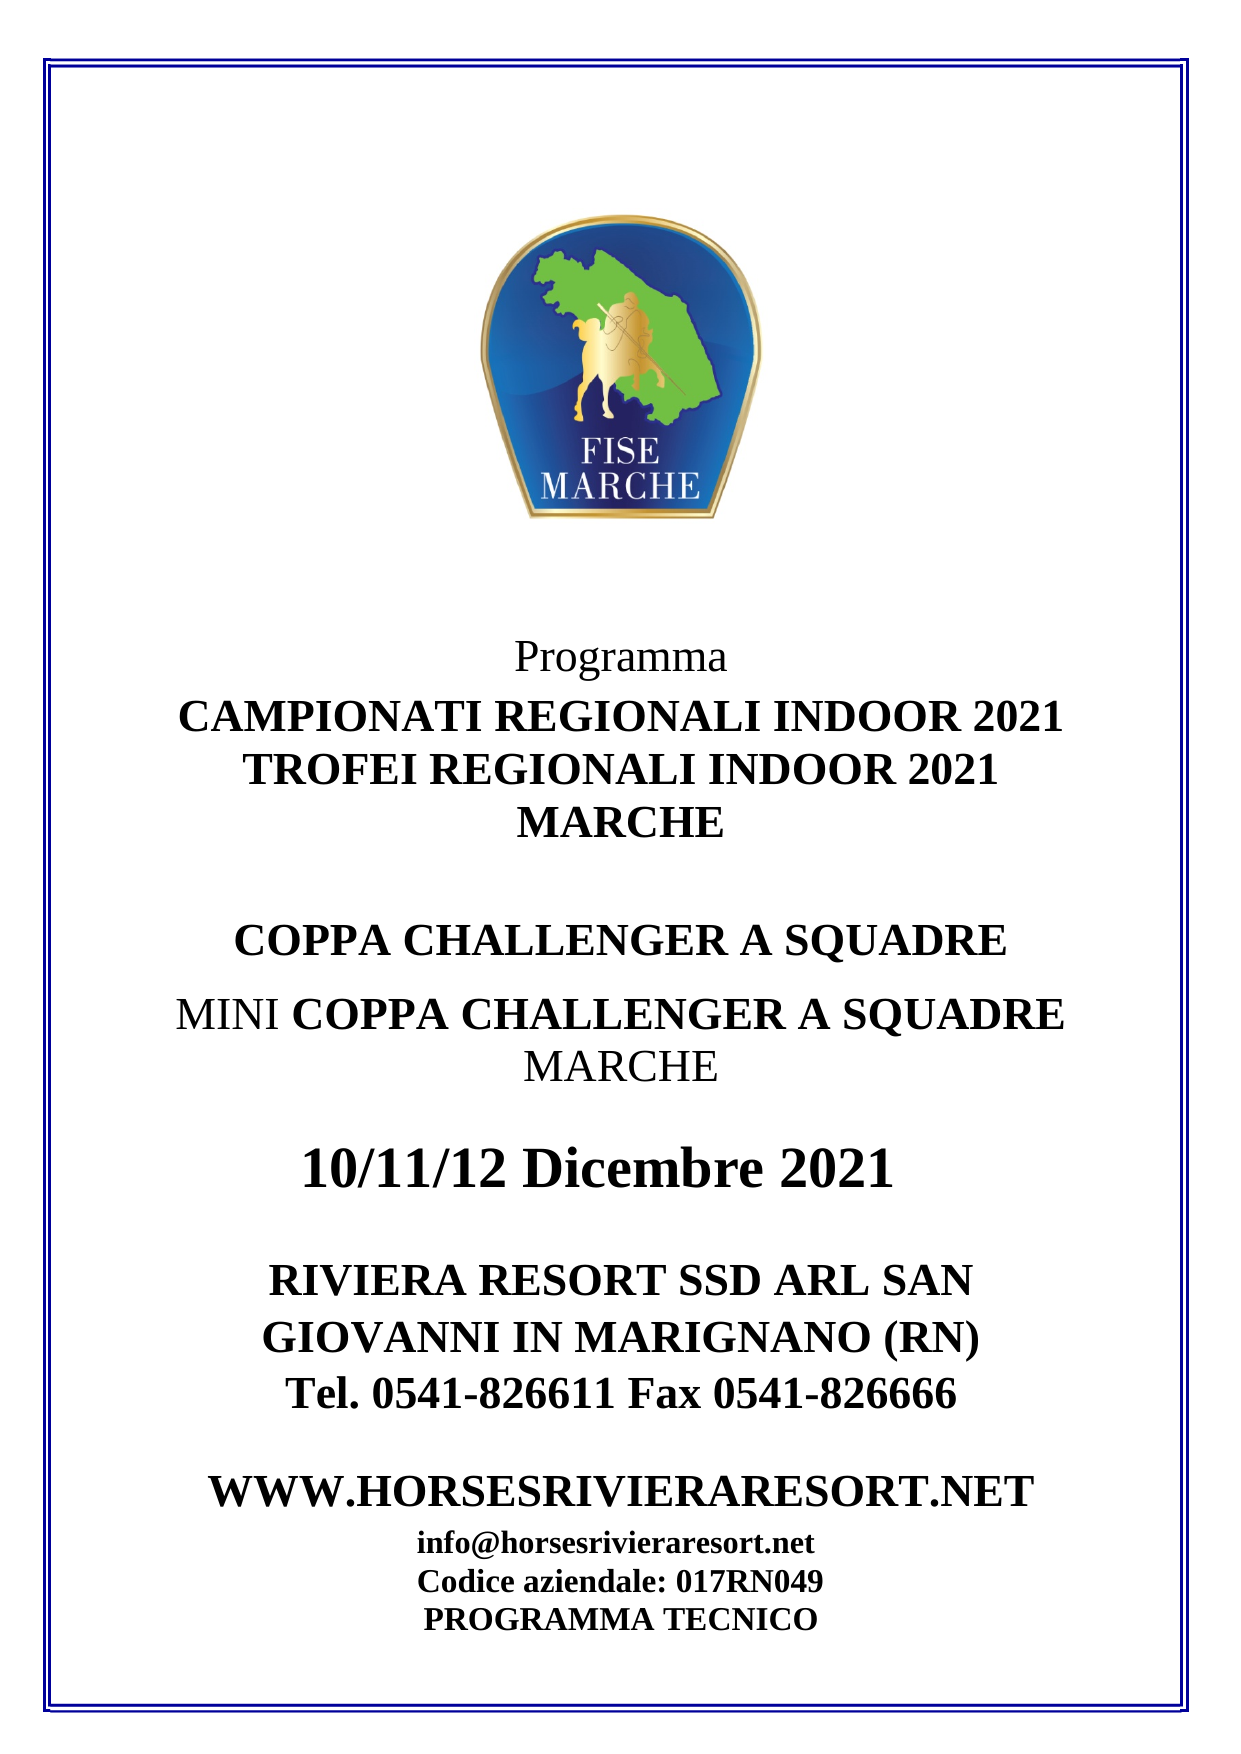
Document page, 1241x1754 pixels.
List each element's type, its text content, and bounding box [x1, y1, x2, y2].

text COPPA CHALLENGER A SQUADRE [150, 913, 1092, 966]
picture [40, 56, 1191, 1714]
text MINI COPPA CHALLENGER A SQUADRE [150, 986, 1092, 1039]
text MARCHE [150, 1039, 1092, 1092]
text Tel. 0541-826611 Fax 0541-826666 [164, 1366, 1077, 1418]
text RIVIERA RESORT SSD ARL SAN GIOVANNI IN MARIGNANO (RN) [164, 1253, 1077, 1362]
text info@horsesrivieraresort.net [417, 1523, 1090, 1560]
text Codice aziendale: 017RN049 [417, 1561, 1090, 1599]
text WWW.HORSESRIVIERARESORT.NET [150, 1464, 1092, 1516]
text CAMPIONATI REGIONALI INDOOR 2021 [150, 689, 1092, 741]
text MARCHE [150, 794, 1092, 847]
text PROGRAMMA TECNICO [150, 1599, 1092, 1638]
text Programma [150, 629, 1092, 682]
text 10/11/12 Dicembre 2021 [225, 1132, 1092, 1199]
text TROFEI REGIONALI INDOOR 2021 [150, 741, 1092, 794]
